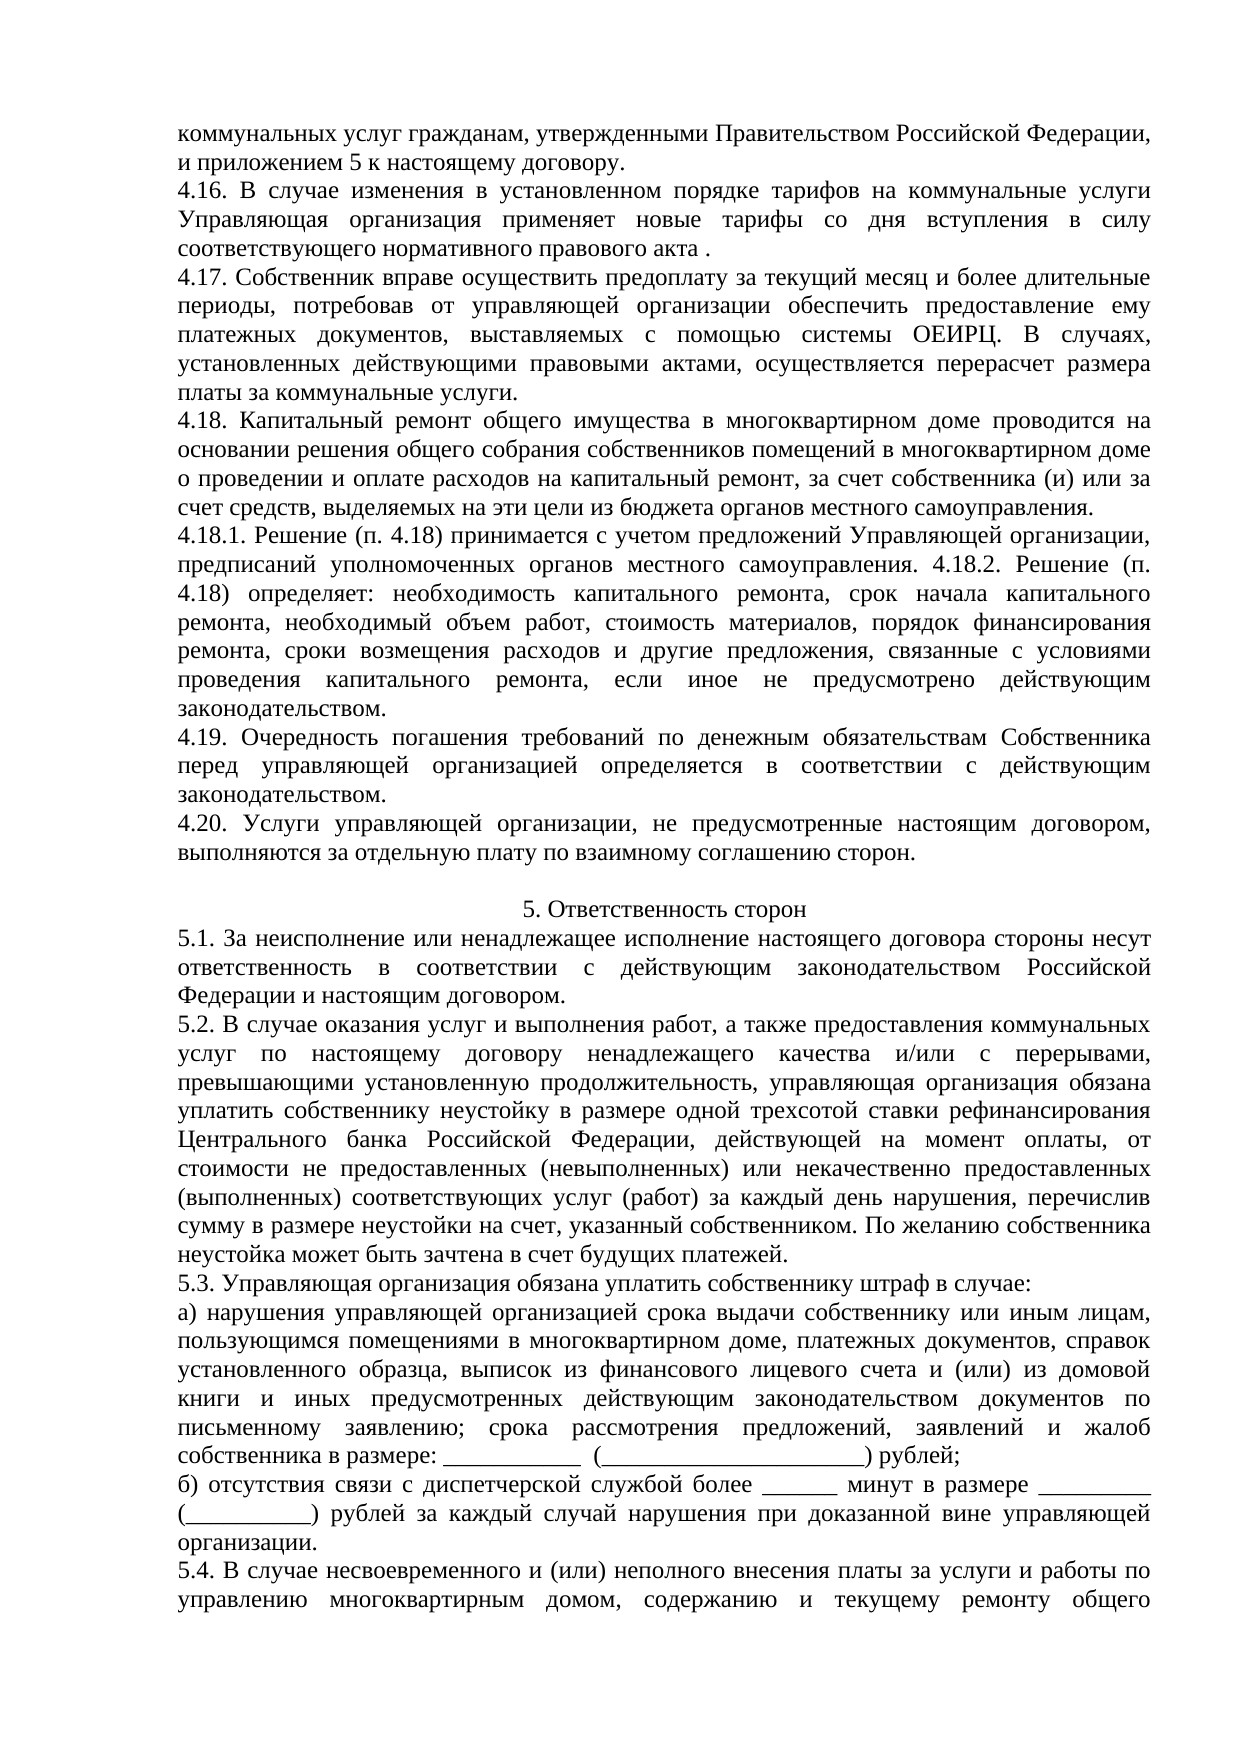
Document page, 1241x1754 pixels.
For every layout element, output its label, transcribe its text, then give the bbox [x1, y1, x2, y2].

text 4.18.1. Решение (п. 4.18) принимается с учетом предложений Управляющей организации, предписаний уполномоченных органов местного самоуправления. 4.18.2. Решение (п. 4.18) определяет: необходимость капитального ремонта, срок начала капитального ремонта, необходимый объем работ, стоимость материалов, порядок финансирования ремонта, сроки возмещения расходов и другие предложения, связанные с условиями проведения капитального ремонта, если иное не предусмотрено действующим законодательством. [177, 521, 1152, 722]
text 4.16. В случае изменения в установленном порядке тарифов на коммунальные услуги Управляющая организация применяет новые тарифы со дня вступления в силу соответствующего нормативного правового акта . [177, 176, 1152, 262]
text 5.1. За неисполнение или ненадлежащее исполнение настоящего договора стороны несут ответственность в соответствии с действующим законодательством Российской Федерации и настоящим договором. [177, 923, 1152, 1009]
text 4.17. Собственник вправе осуществить предоплату за текущий месяц и более длительные периоды, потребовав от управляющей организации обеспечить предоставление ему платежных документов, выставляемых с помощью системы ОЕИРЦ. В случаях, установленных действующими правовыми актами, осуществляется перерасчет размера платы за коммунальные услуги. [177, 262, 1152, 406]
text 4.19. Очередность погашения требований по денежным обязательствам Собственника перед управляющей организацией определяется в соответствии с действующим законодательством. [177, 722, 1152, 808]
text б) отсутствия связи с диспетчерской службой более ______ минут в размере _________ (__________) рублей за каждый случай нарушения при доказанной вине управляющей организации. [177, 1469, 1152, 1556]
text а) нарушения управляющей организацией срока выдачи собственнику или иным лицам, пользующимся помещениями в многоквартирном доме, платежных документов, справок установленного образца, выписок из финансового лицевого счета и (или) из домовой книги и иных предусмотренных действующим законодательством документов по письменному заявлению; срока рассмотрения предложений, заявлений и жалоб собственника в размере: ___________ (_____________________) рублей; [177, 1297, 1152, 1469]
text 5. Ответственность сторон [177, 894, 1152, 923]
text 4.20. Услуги управляющей организации, не предусмотренные настоящим договором, выполняются за отдельную плату по взаимному соглашению сторон. [177, 808, 1152, 866]
text 5.2. В случае оказания услуг и выполнения работ, а также предоставления коммунальных услуг по настоящему договору ненадлежащего качества и/или с перерывами, превышающими установленную продолжительность, управляющая организация обязана уплатить собственнику неустойку в размере одной трехсотой ставки рефинансирования Центрального банка Российской Федерации, действующей на момент оплаты, от стоимости не предоставленных (невыполненных) или некачественно предоставленных (выполненных) соответствующих услуг (работ) за каждый день нарушения, перечислив сумму в размере неустойки на счет, указанный собственником. По желанию собственника неустойка может быть зачтена в счет будущих платежей. [177, 1009, 1152, 1268]
text 5.3. Управляющая организация обязана уплатить собственнику штраф в случае: [177, 1268, 1152, 1297]
text 4.18. Капитальный ремонт общего имущества в многоквартирном доме проводится на основании решения общего собрания собственников помещений в многоквартирном доме о проведении и оплате расходов на капитальный ремонт, за счет собственника (и) или за счет средств, выделяемых на эти цели из бюджета органов местного самоуправления. [177, 406, 1152, 521]
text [177, 118, 1152, 176]
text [177, 1556, 1152, 1613]
